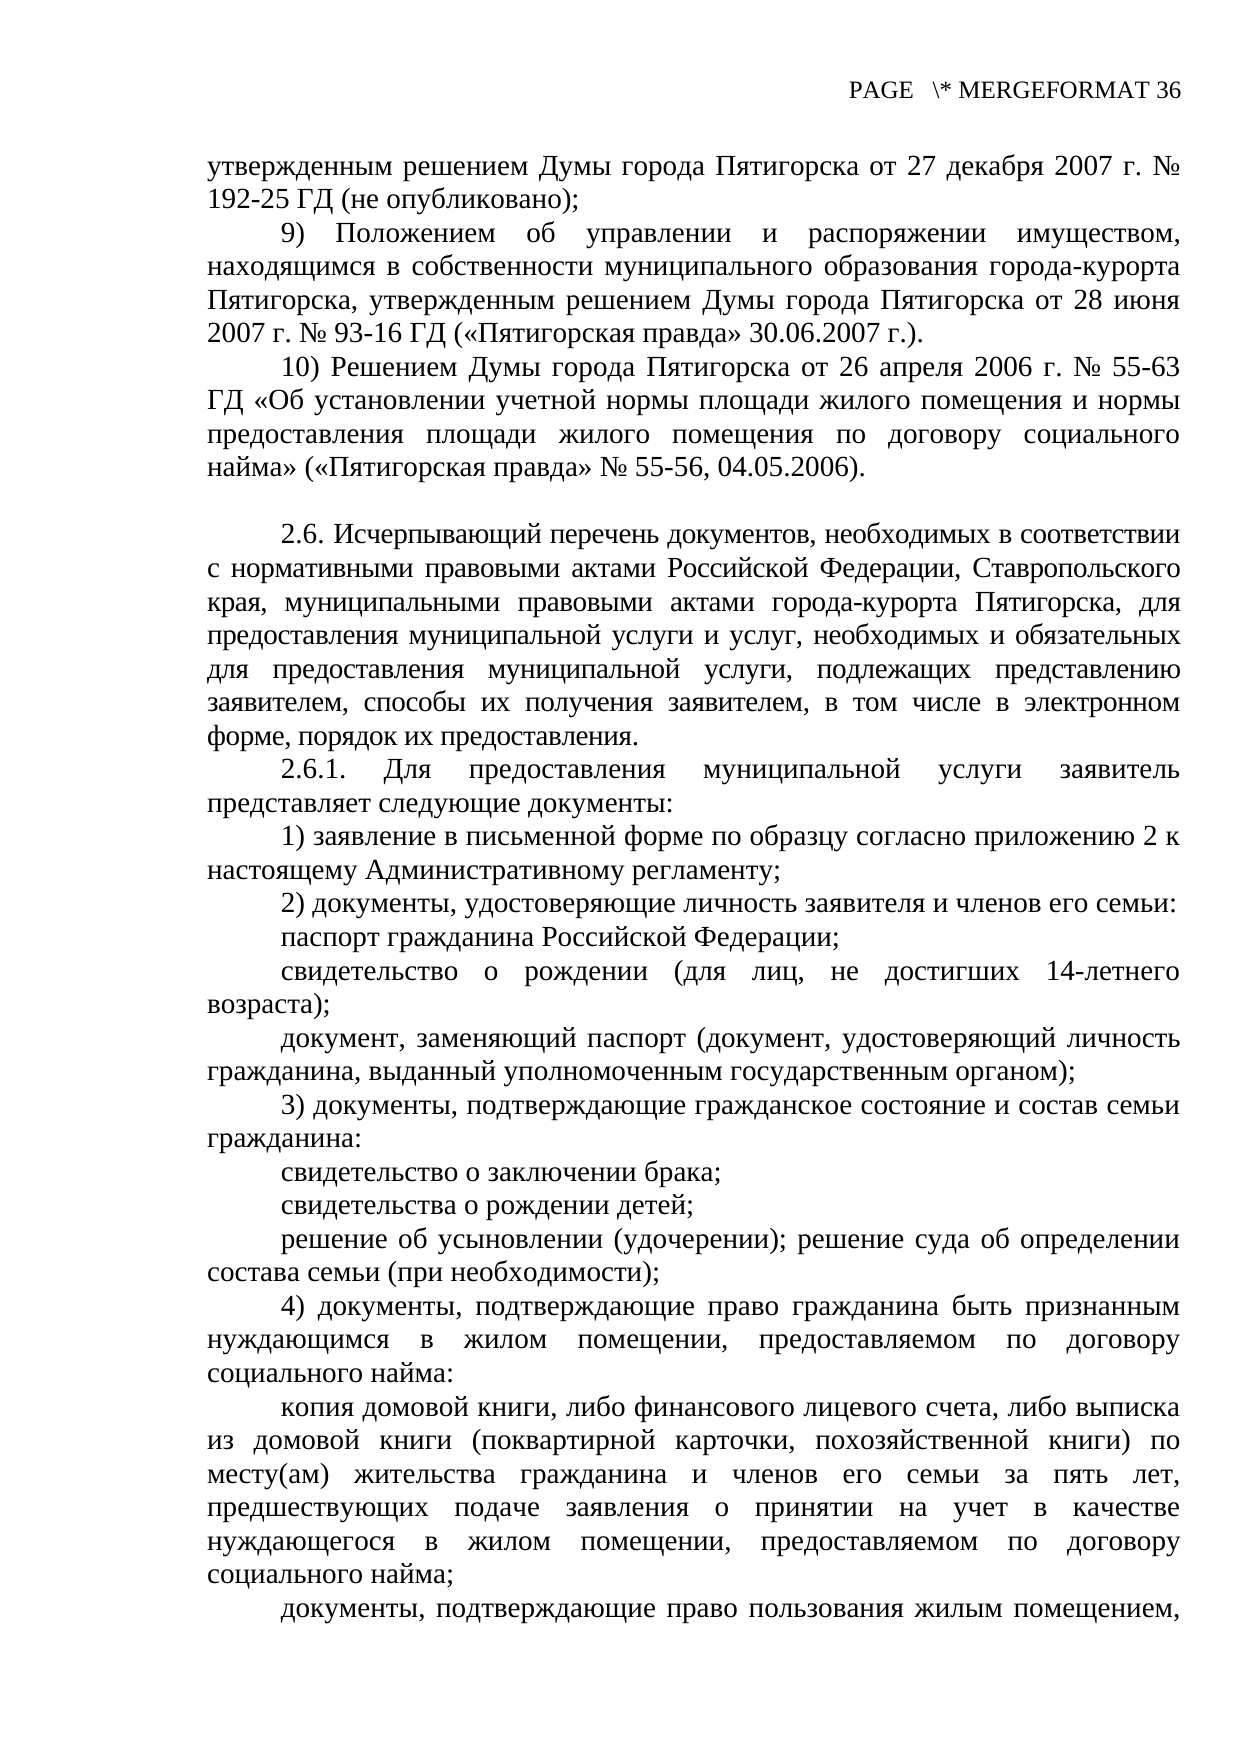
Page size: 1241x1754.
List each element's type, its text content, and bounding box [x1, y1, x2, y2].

text свидетельство о заключении брака; [207, 1154, 1181, 1187]
text копия домовой книги, либо финансового лицевого счета, либо выписка из домовой книги (поквартирной карточки, похозяйственной книги) по месту(ам) жительства гражданина и членов его семьи за пять лет, предшествующих подаче заявления о принятии на учет в качестве нуждающегося в жилом помещении, предоставляемом по договору социального найма; [207, 1389, 1181, 1590]
text 2) документы, удостоверяющие личность заявителя и членов его семьи: [207, 886, 1181, 919]
list 10) Решением Думы города Пятигорска от 26 апреля 2006 г. № 55-63 ГД «Об установлении учетной нормы площади жилого помещения и нормы предоставления площади жилого помещения по договору социального найма» («Пятигорская правда» № 55-56, 04.05.2006). [207, 349, 1181, 483]
text 4) документы, подтверждающие право гражданина быть признанным нуждающимся в жилом помещении, предоставляемом по договору социального найма: [207, 1288, 1181, 1389]
text свидетельство о рождении (для лиц, не достигших 14-летнего возраста); [207, 953, 1181, 1020]
text 3) документы, подтверждающие гражданское состояние и состав семьи гражданина: [207, 1087, 1181, 1154]
list 9) Положением об управлении и распоряжении имуществом, находящимся в собственности муниципального образования города-курорта Пятигорска, утвержденным решением Думы города Пятигорска от 28 июня 2007 г. № 93-16 ГД («Пятигорская правда» 30.06.2007 г.). [207, 215, 1181, 349]
text решение об усыновлении (удочерении); решение суда об определении состава семьи (при необходимости); [207, 1221, 1181, 1288]
text документ, заменяющий паспорт (документ, удостоверяющий личность гражданина, выданный уполномоченным государственным органом); [207, 1020, 1181, 1087]
text паспорт гражданина Российской Федерации; [207, 919, 1181, 953]
text 2.6.1. Для предоставления муниципальной услуги заявитель представляет следующие документы: [207, 751, 1181, 818]
text 1) заявление в письменной форме по образцу согласно приложению 2 к настоящему Административному регламенту; [207, 818, 1181, 886]
text свидетельства о рождении детей; [207, 1187, 1181, 1221]
text 2.6. Исчерпывающий перечень документов, необходимых в соответствии с нормативными правовыми актами Российской Федерации, Ставропольского края, муниципальными правовыми актами города-курорта Пятигорска, для предоставления муниципальной услуги и услуг, необходимых и обязательных для предоставления муниципальной услуги, подлежащих представлению заявителем, способы их получения заявителем, в том числе в электронном форме, порядок их предоставления. [207, 517, 1181, 751]
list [207, 148, 1181, 215]
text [207, 1590, 1181, 1623]
